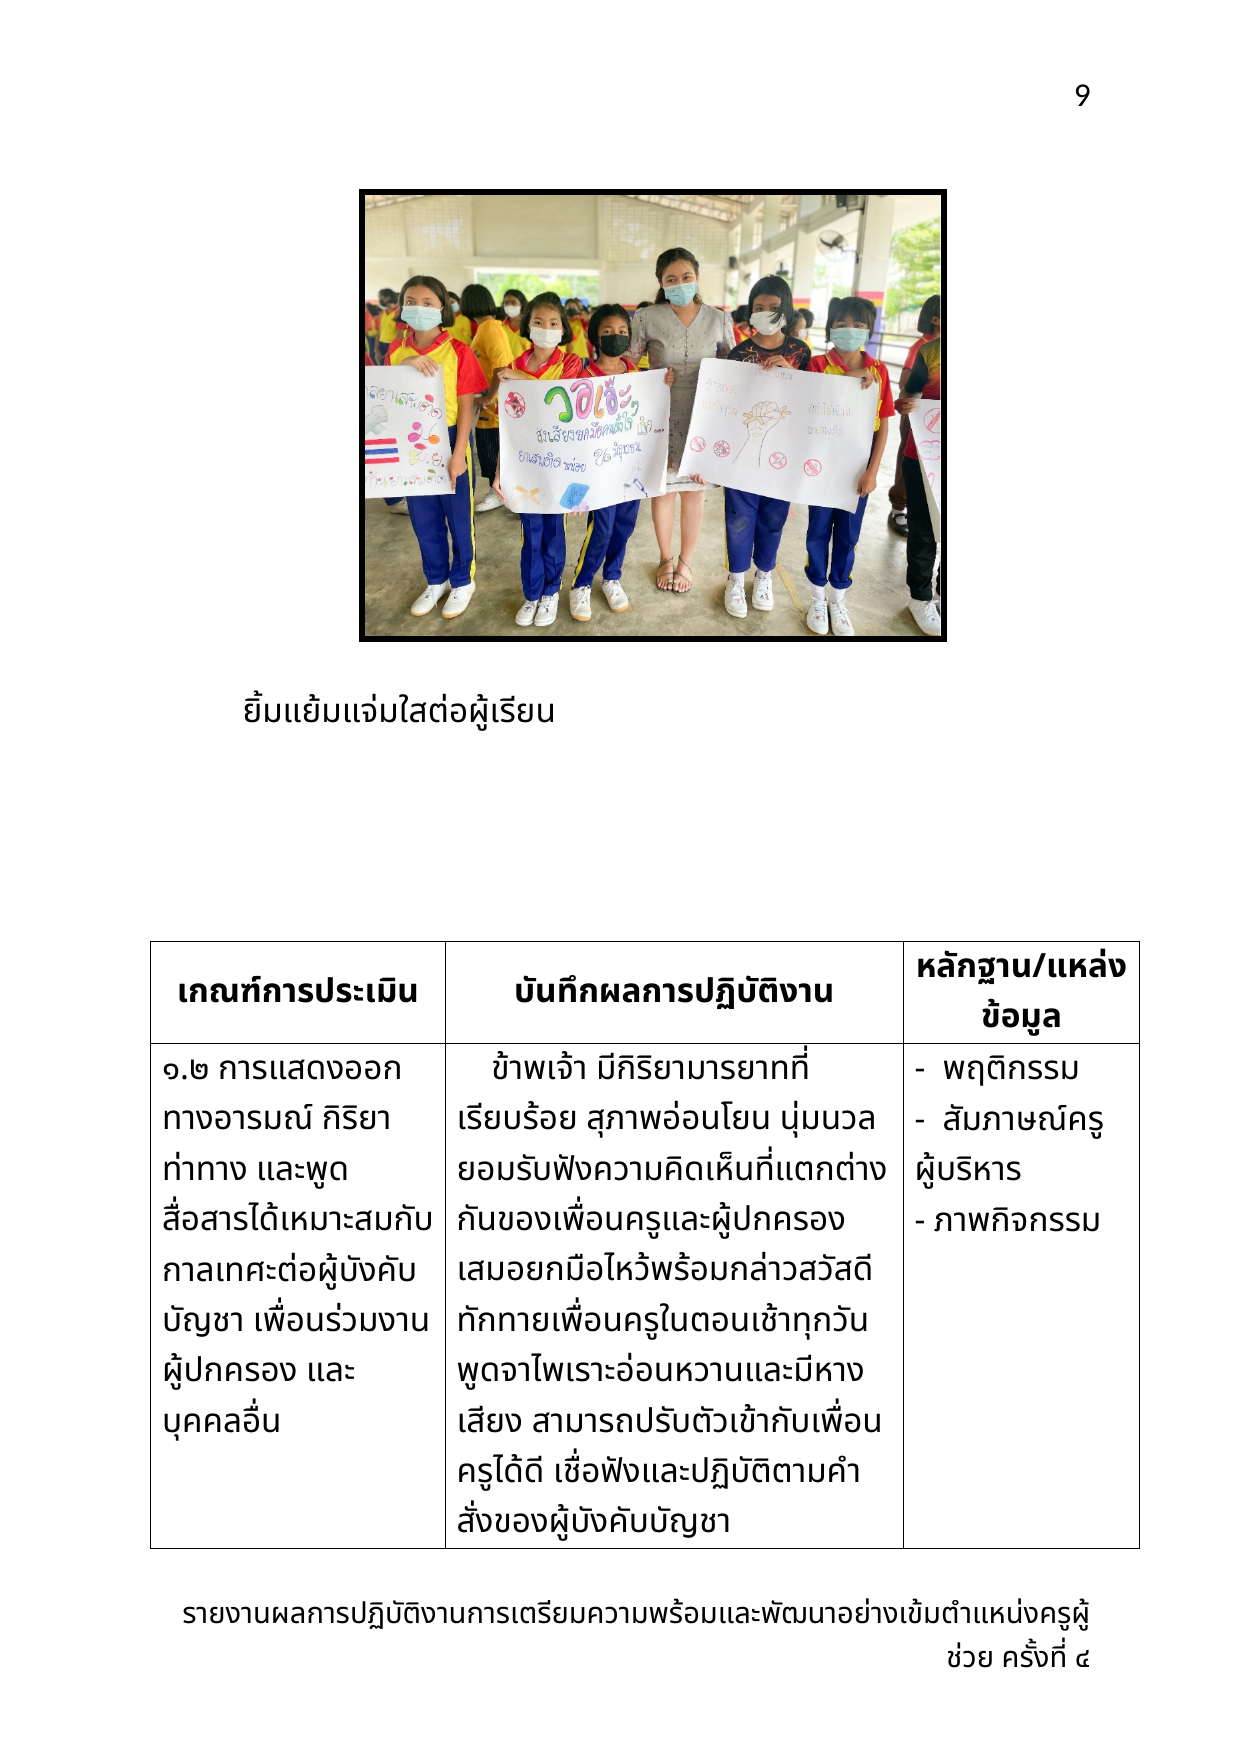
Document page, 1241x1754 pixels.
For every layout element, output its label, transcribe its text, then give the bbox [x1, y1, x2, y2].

text ยิ้มแย้มแจ่มใสต่อผู้เรียน [150, 642, 1090, 738]
table_cell ๑.๒ การแสดงออกทางอารมณ์ กิริยาท่าทาง และพูดสื่อสารได้เหมาะสมกับกาลเทศะต่อผู้บังคับบัญชา เพื่อนร่วมงานผู้ปกครอง และบุคคลอื่น [151, 1044, 445, 1548]
picture [365, 195, 941, 636]
table_header เกณฑ์การประเมิน [151, 942, 445, 1043]
table_header บันทึกผลการปฏิบัติงาน [446, 942, 903, 1043]
table_header หลักฐาน/แหล่งข้อมูล [904, 942, 1139, 1043]
table_cell ข้าพเจ้า มีกิริยามารยาทที่เรียบร้อย สุภาพอ่อนโยน นุ่มนวล ยอมรับฟังความคิดเห็นที่แตกต่างกันของเพื่อนครูและผู้ปกครองเสมอยกมือไหว้พร้อมกล่าวสวัสดีทักทายเพื่อนครูในตอนเช้าทุกวัน พูดจาไพเราะอ่อนหวานและมีหางเสียง สามารถปรับตัวเข้ากับเพื่อนครูได้ดี เชื่อฟังและปฏิบัติตามคำสั่งของผู้บังคับบัญชา [446, 1044, 903, 1548]
table_cell - พฤติกรรม - สัมภาษณ์ครู ผู้บริหาร - ภาพกิจกรรม [904, 1044, 1139, 1548]
